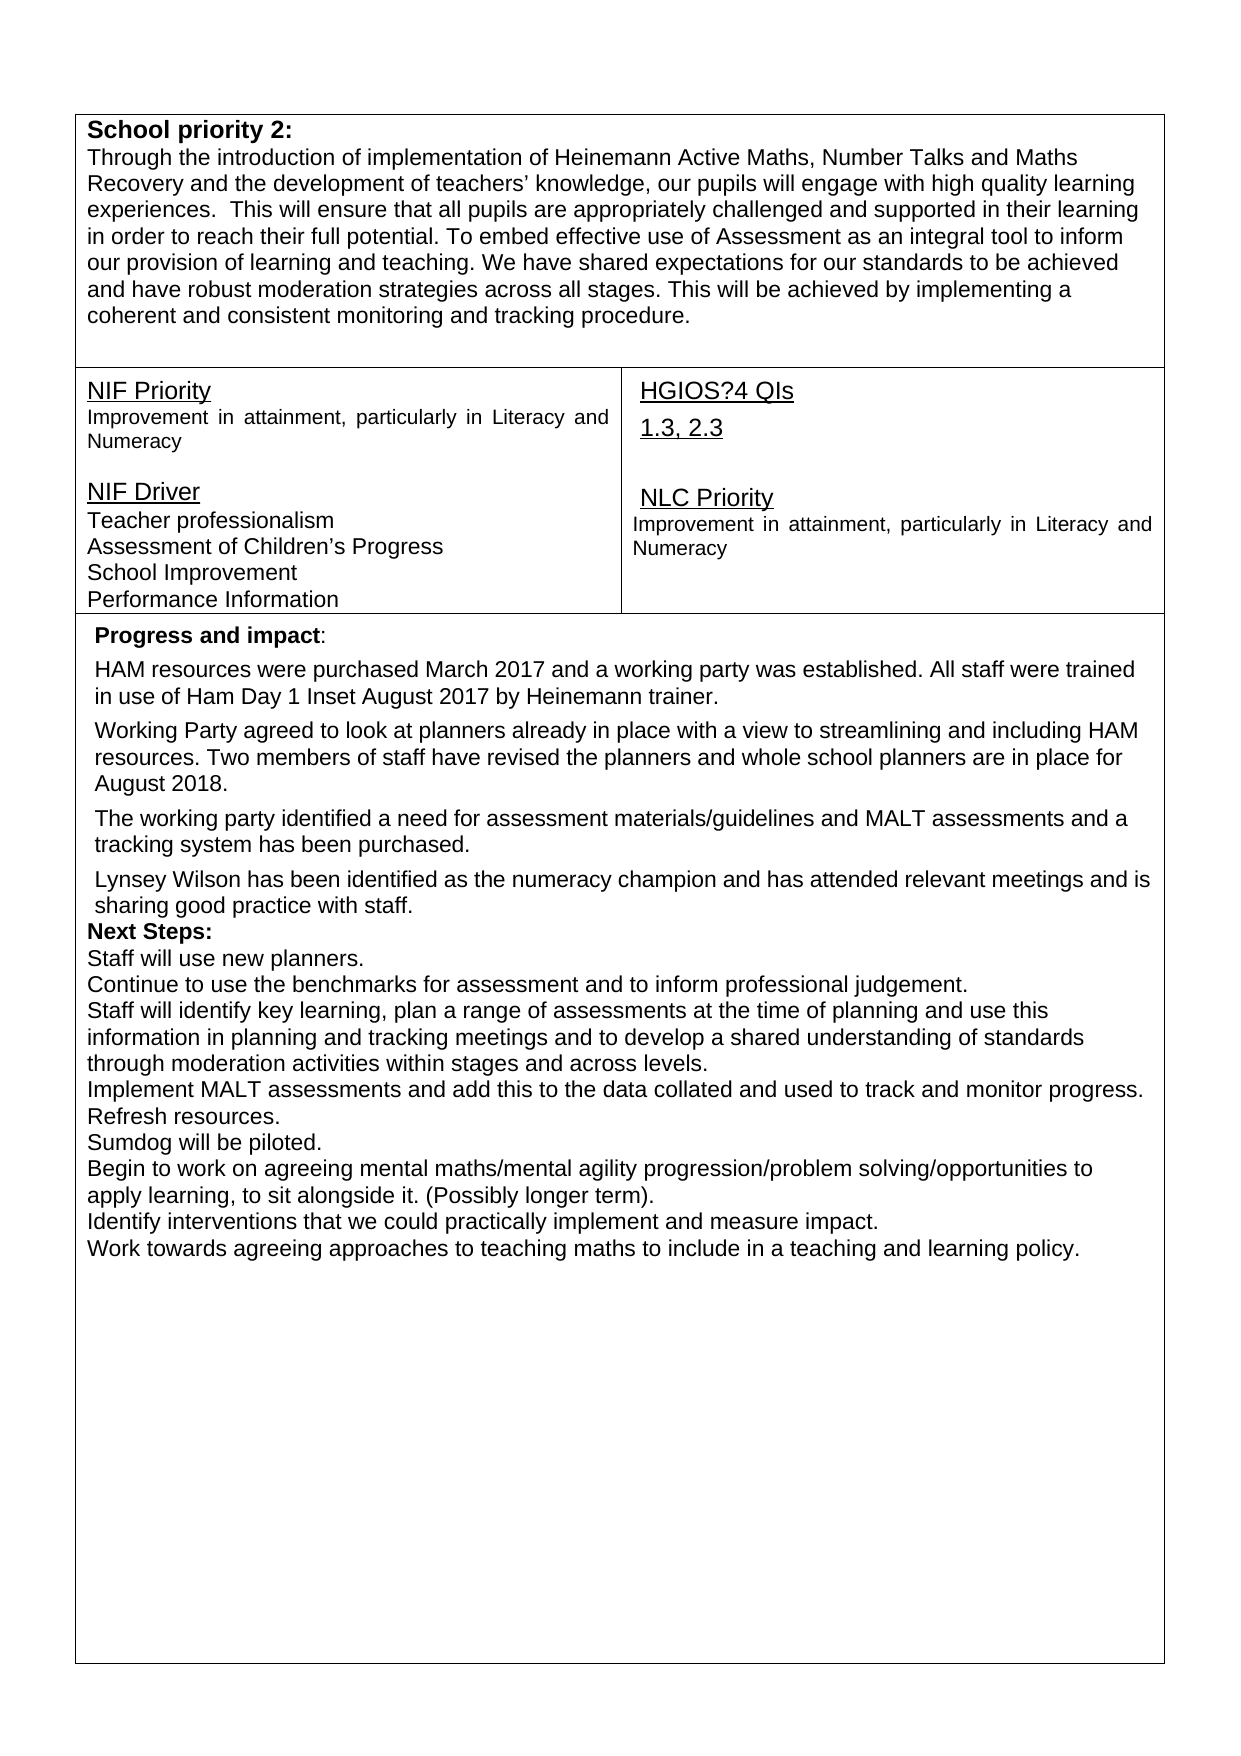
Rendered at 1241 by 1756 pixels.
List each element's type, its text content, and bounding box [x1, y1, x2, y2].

table_cell NIF Priority Improvement in attainment, particularly in Literacy and Numeracy NIF Driver Teacher professionalism Assessment of Children’s Progress School Improvement Performance Information [76, 368, 621, 612]
table_header School priority 2: Through the introduction of implementation of Heinemann Active Maths, Number Talks and Maths Recovery and the development of teachers’ knowledge, our pupils will engage with high quality learning experiences. This will ensure that all pupils are appropriately challenged and supported in their learning in order to reach their full potential. To embed effective use of Assessment as an integral tool to inform our provision of learning and teaching. We have shared expectations for our standards to be achieved and have robust moderation strategies across all stages. This will be achieved by implementing a coherent and consistent monitoring and tracking procedure. [76, 115, 1164, 367]
table_cell HGIOS?4 QIs 1.3, 2.3 NLC Priority Improvement in attainment, particularly in Literacy and Numeracy [622, 368, 1164, 612]
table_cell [76, 614, 1164, 1663]
